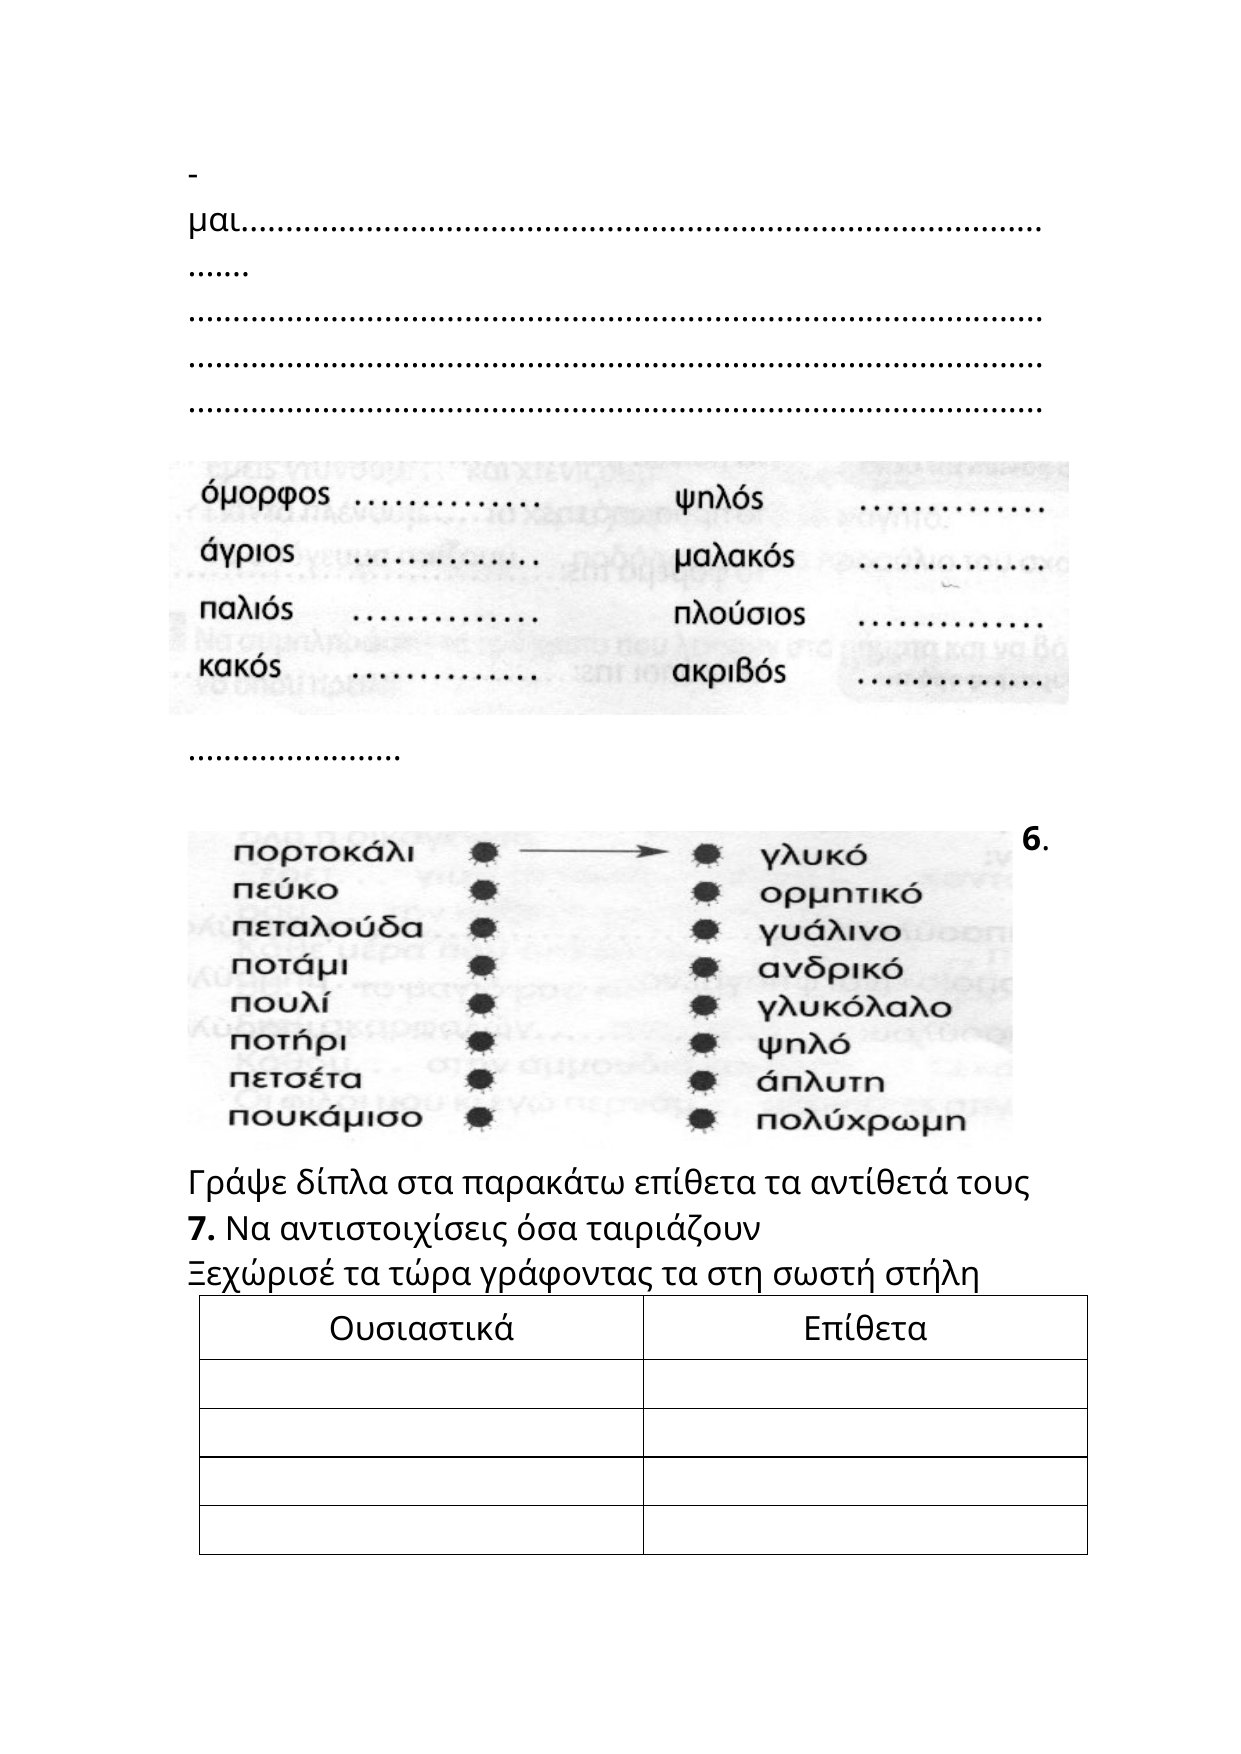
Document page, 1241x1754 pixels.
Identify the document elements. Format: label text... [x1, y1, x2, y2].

text Ξεχώρισέ τα τώρα γράφοντας τα στη σωστή στήλη [187, 1250, 1053, 1295]
table_header Επίθετα [644, 1296, 1087, 1358]
table_cell [200, 1409, 643, 1456]
table_cell [644, 1458, 1087, 1505]
picture [168, 461, 1069, 715]
table_cell [200, 1506, 643, 1554]
table_cell [644, 1360, 1087, 1407]
table_cell [644, 1409, 1087, 1456]
table_header Ουσιαστικά [200, 1296, 643, 1358]
text -μαι................................................................................................. [187, 150, 1053, 286]
picture [187, 831, 1013, 1150]
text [187, 286, 1053, 461]
table_cell [200, 1360, 643, 1407]
text 7. Να αντιστοιχίσεις όσα ταιριάζουν [187, 1204, 1053, 1250]
table_cell [200, 1458, 643, 1505]
table_cell [644, 1506, 1087, 1554]
